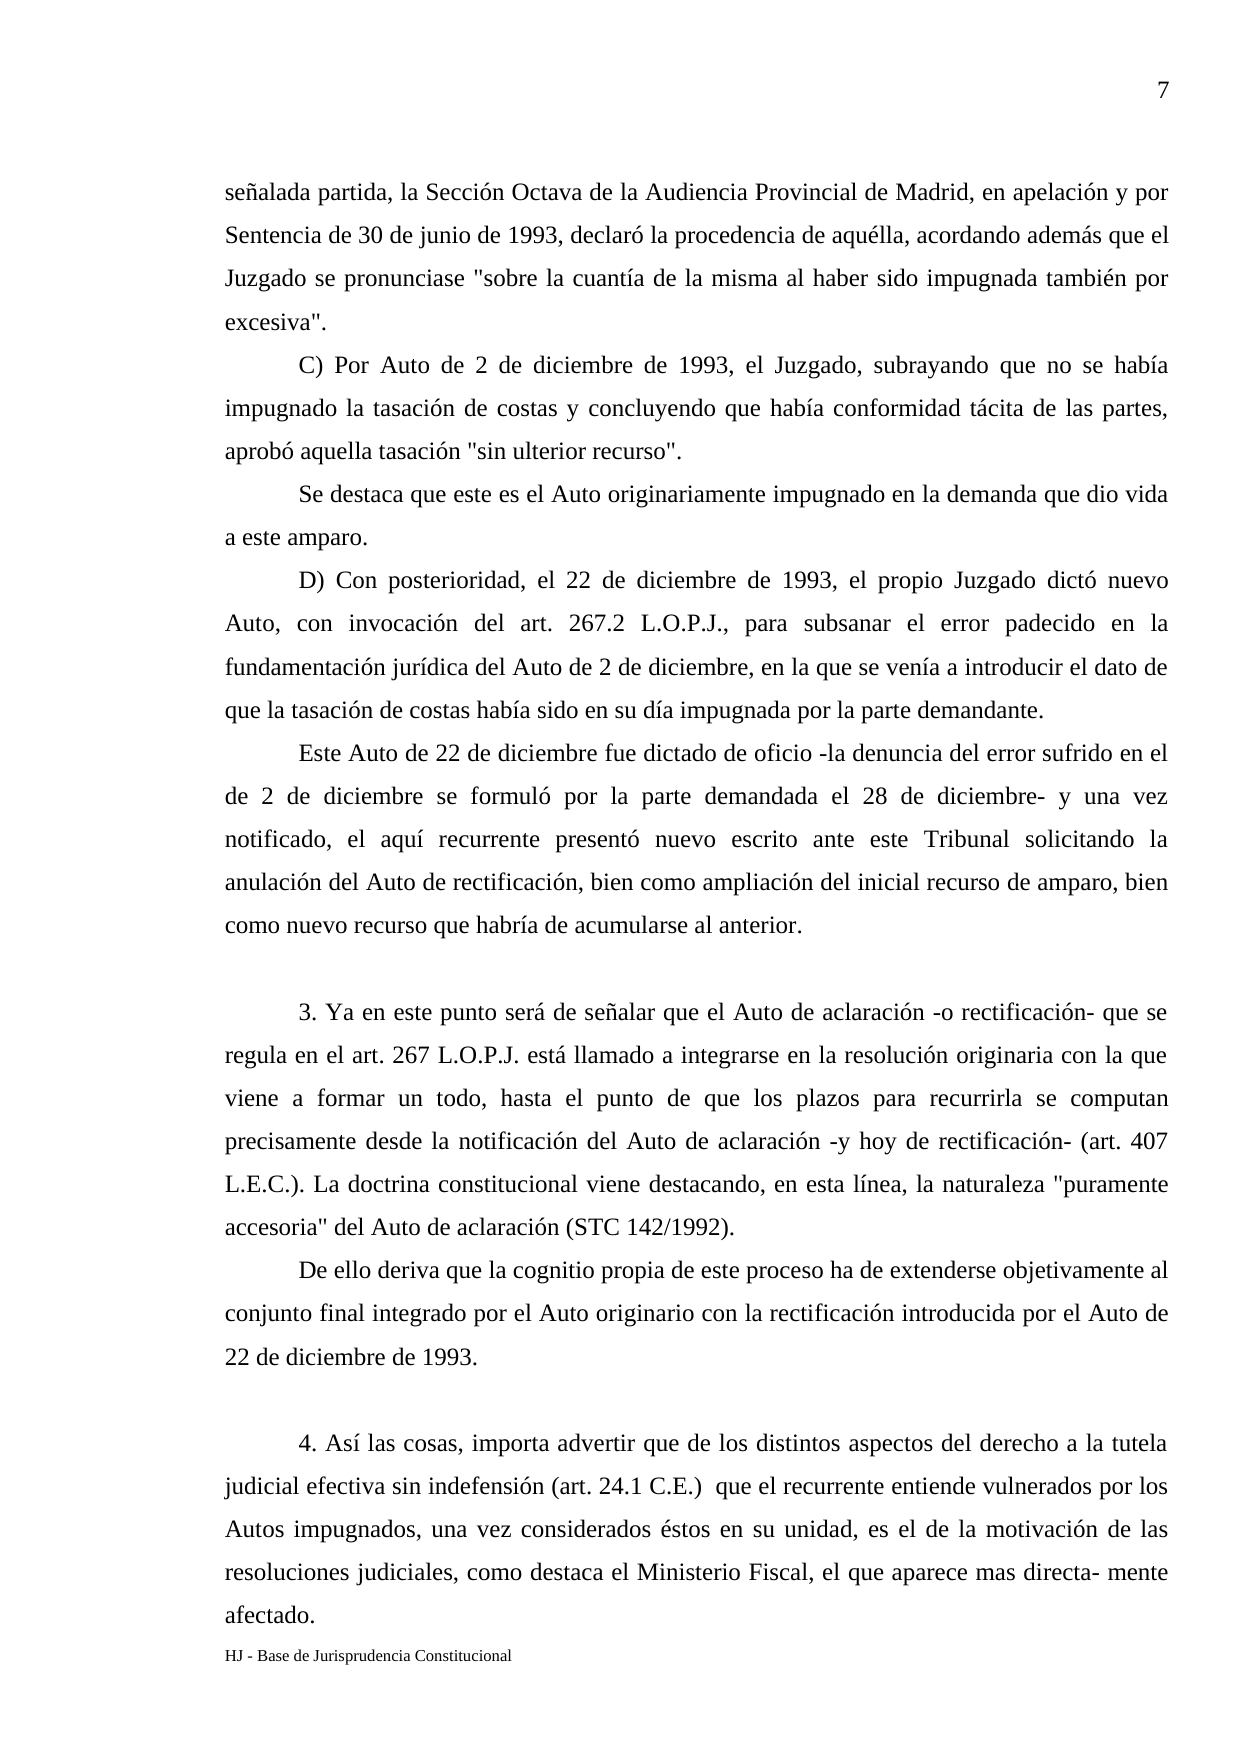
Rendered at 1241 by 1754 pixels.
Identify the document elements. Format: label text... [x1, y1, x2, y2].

text Este Auto de 22 de diciembre fue dictado de oficio -la denuncia del error sufrido en el de 2 de diciembre se formuló por la parte demandada el 28 de diciembre- y una vez notificado, el aquí recurrente presentó nuevo escrito ante este Tribunal solicitando la anulación del Auto de rectificación, bien como ampliación del inicial recurso de amparo, bien como nuevo recurso que habría de acumularse al anterior. [224, 738, 1169, 939]
text De ello deriva que la cognitio propia de este proceso ha de extenderse objetivamente al conjunto final integrado por el Auto originario con la rectificación introducida por el Auto de 22 de diciembre de 1993. [224, 1255, 1169, 1370]
text Se destaca que este es el Auto originariamente impugnado en la demanda que dio vida a este amparo. [224, 479, 1169, 551]
text D) Con posterioridad, el 22 de diciembre de 1993, el propio Juzgado dictó nuevo Auto, con invocación del art. 267.2 L.O.P.J., para subsanar el error padecido en la fundamentación jurídica del Auto de 2 de diciembre, en la que se venía a introducir el dato de que la tasación de costas había sido en su día impugnada por la parte demandante. [224, 565, 1169, 723]
text 3. Ya en este punto será de señalar que el Auto de aclaración -o rectificación- que se regula en el art. 267 L.O.P.J. está llamado a integrarse en la resolución originaria con la que viene a formar un todo, hasta el punto de que los plazos para recurrirla se computan precisamente desde la notificación del Auto de aclaración -y hoy de rectificación- (art. 407 L.E.C.). La doctrina constitucional viene destacando, en esta línea, la naturaleza "puramente accesoria" del Auto de aclaración (STC 142/1992). [224, 997, 1169, 1241]
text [224, 177, 1169, 335]
text C) Por Auto de 2 de diciembre de 1993, el Juzgado, subrayando que no se había impugnado la tasación de costas y concluyendo que había conformidad tácita de las partes, aprobó aquella tasación "sin ulterior recurso". [224, 350, 1169, 465]
text 4. Así las cosas, importa advertir que de los distintos aspectos del derecho a la tutela judicial efectiva sin indefensión (art. 24.1 C.E.) que el recurrente entiende vulnerados por los Autos impugnados, una vez considerados éstos en su unidad, es el de la motivación de las resoluciones judiciales, como destaca el Ministerio Fiscal, el que aparece mas directa- mente afectado. [224, 1428, 1169, 1629]
